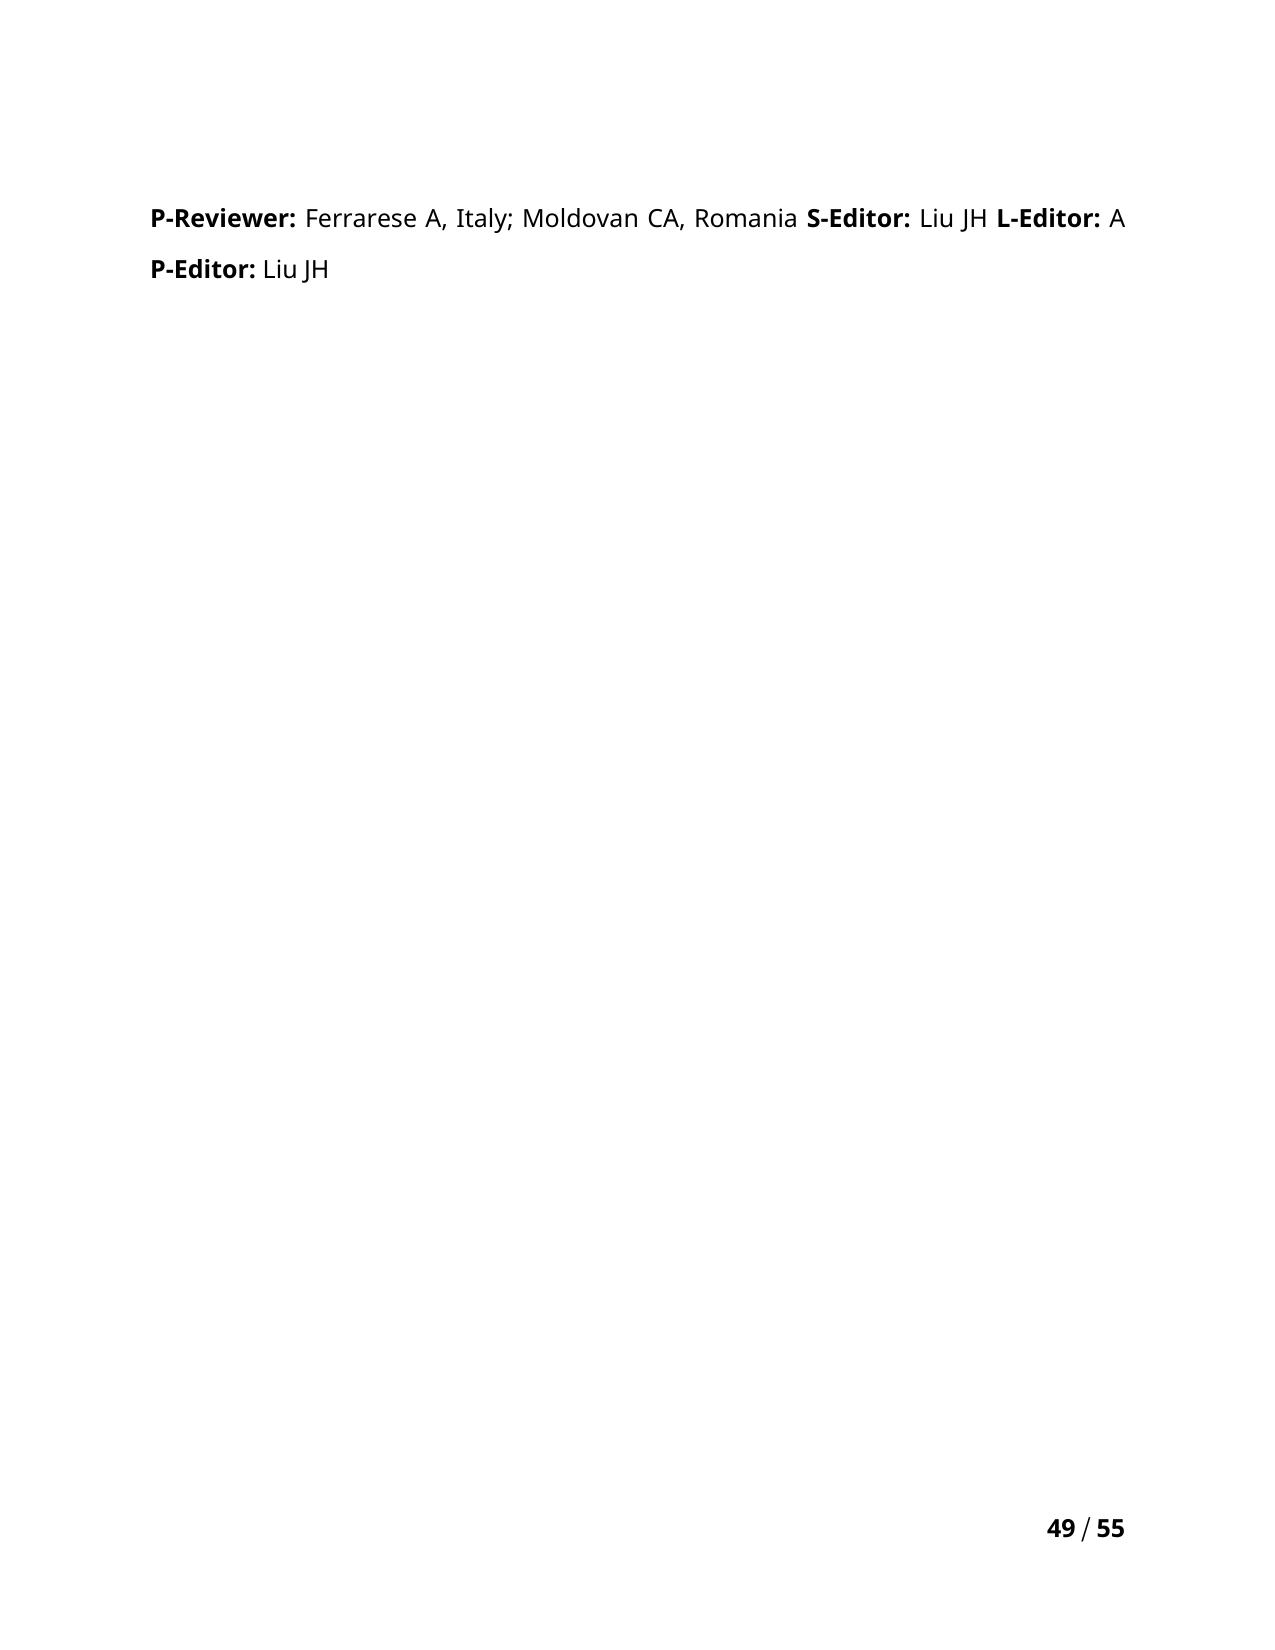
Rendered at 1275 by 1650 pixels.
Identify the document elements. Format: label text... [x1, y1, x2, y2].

text P-Reviewer: Ferrarese A, Italy; Moldovan CA, Romania S-Editor: Liu JH L-Editor: A P-Editor: Liu JH [150, 201, 1125, 286]
